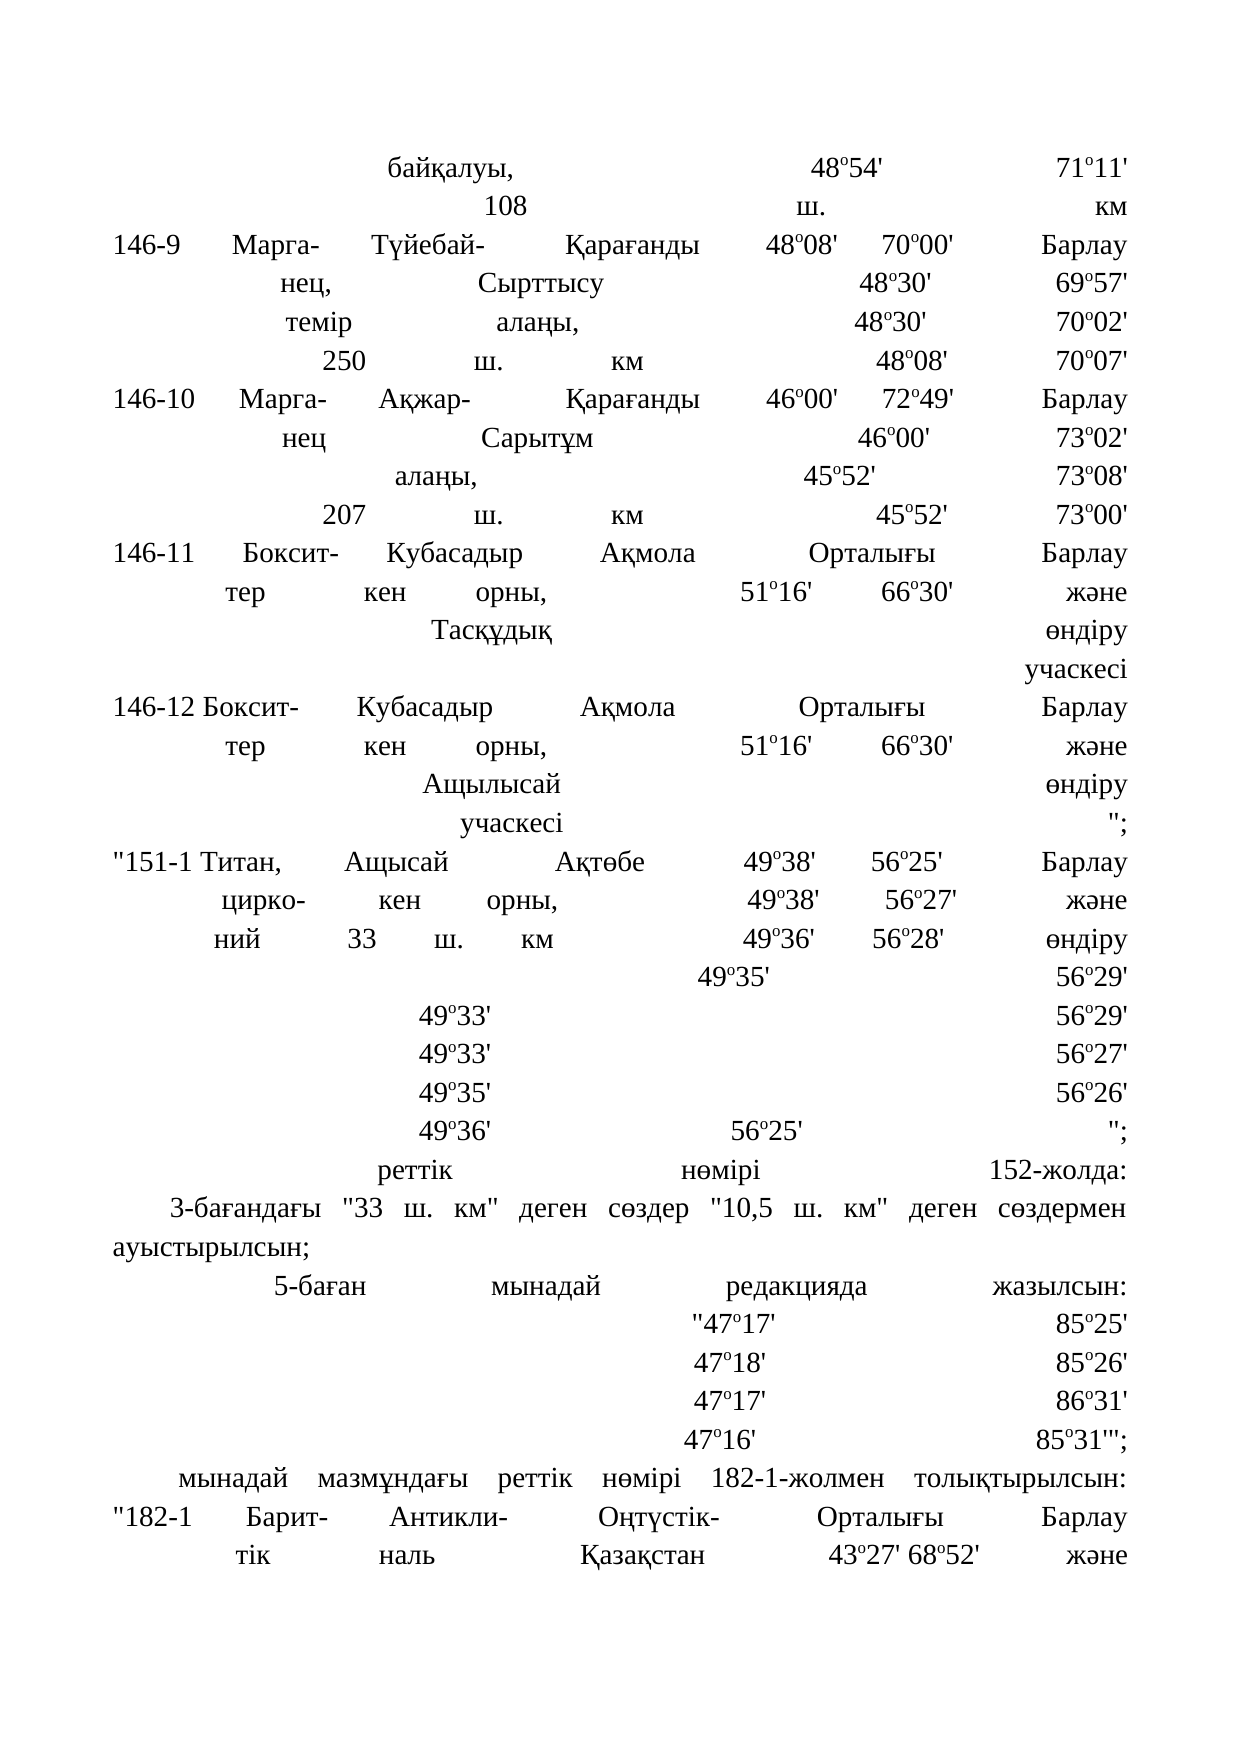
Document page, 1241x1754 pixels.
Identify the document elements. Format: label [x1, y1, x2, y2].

text [112, 150, 1128, 1571]
